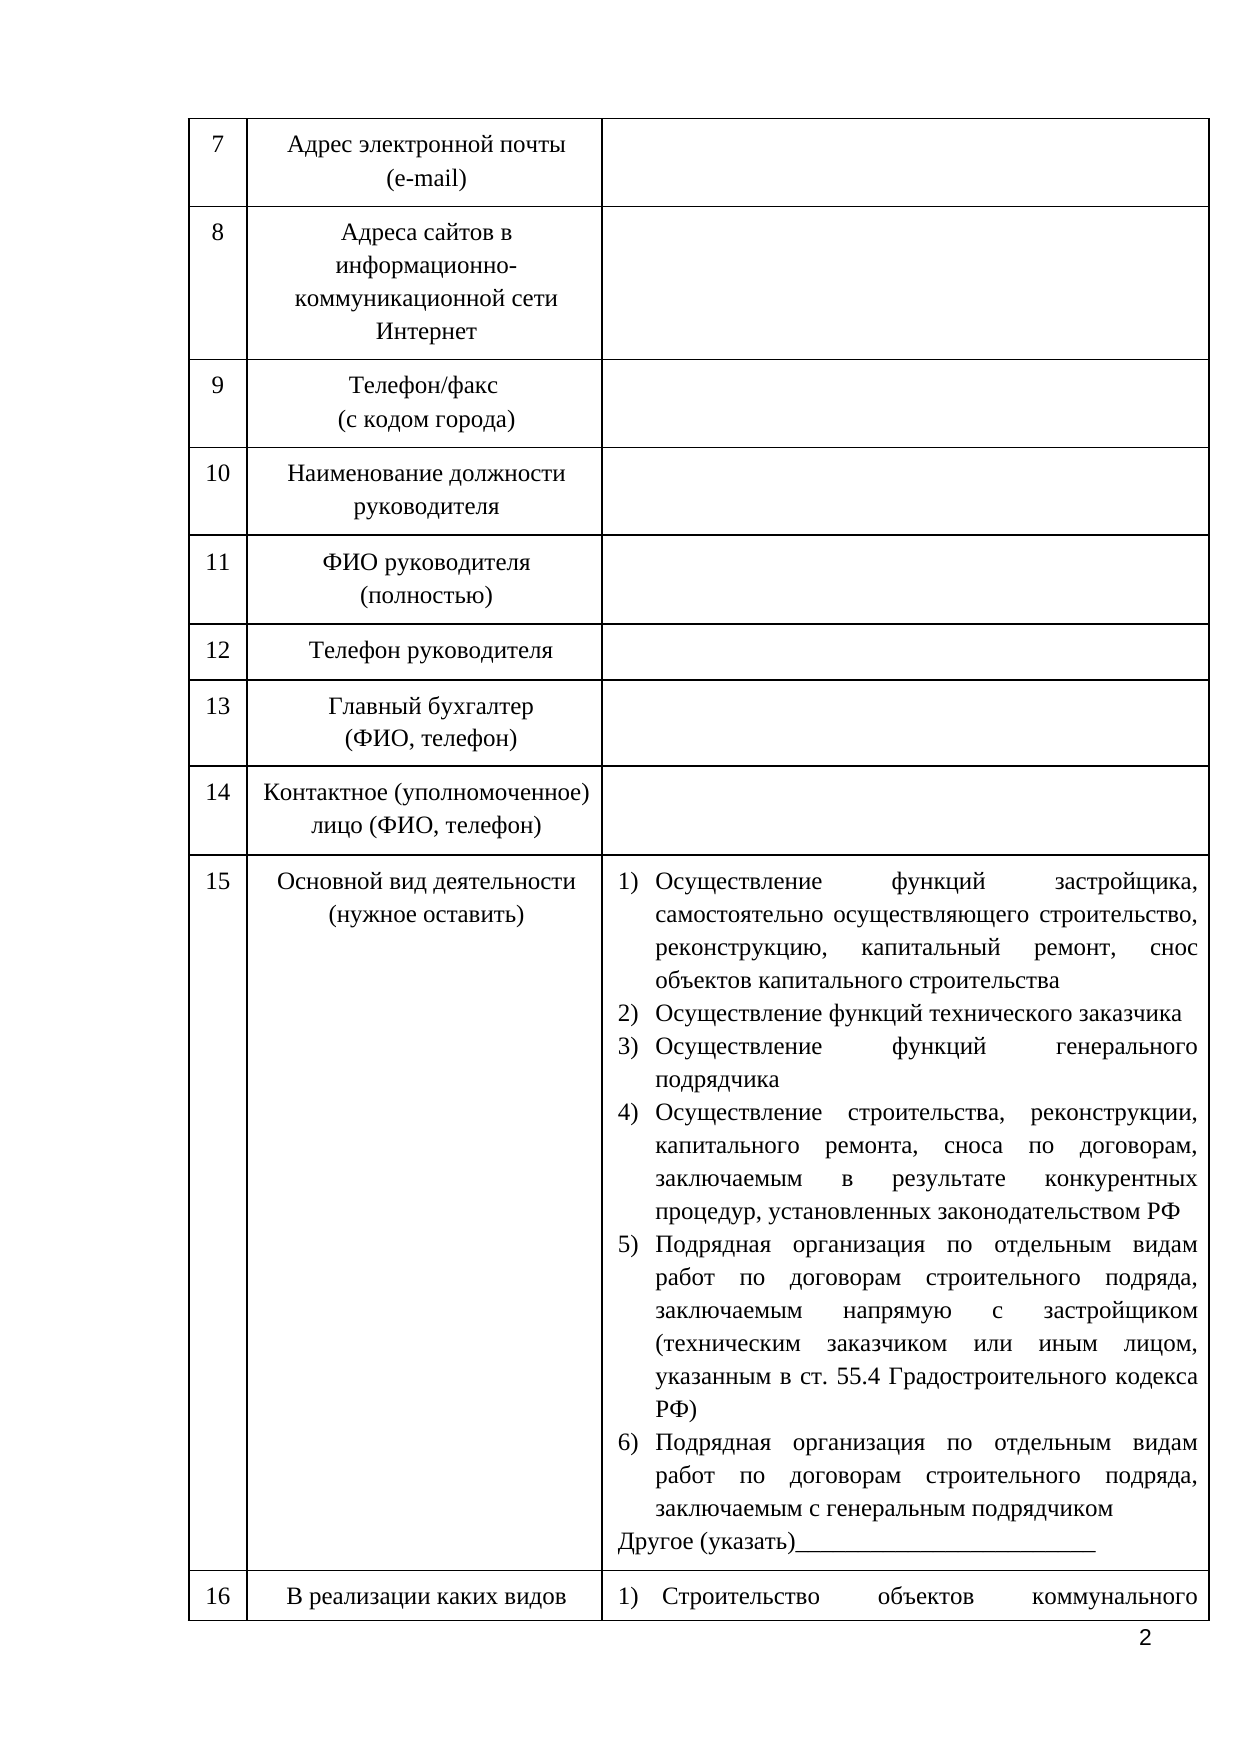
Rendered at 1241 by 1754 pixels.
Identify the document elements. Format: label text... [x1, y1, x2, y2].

table_cell Телефон/факс (с кодом города) [248, 360, 601, 447]
table_cell 10 [190, 448, 246, 534]
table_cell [248, 1571, 601, 1620]
table_cell Адреса сайтов в информационно-коммуникационной сети Интернет [248, 207, 601, 359]
table_cell [603, 207, 1208, 359]
table_cell 15 [190, 856, 246, 1569]
table_cell 14 [190, 767, 246, 853]
table_cell 8 [190, 207, 246, 359]
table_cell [603, 1571, 1208, 1620]
table_cell 13 [190, 681, 246, 765]
table_cell ФИО руководителя (полностью) [248, 536, 601, 623]
table_cell 11 [190, 536, 246, 623]
table_cell [603, 536, 1208, 623]
table_cell Адрес электронной почты (e-mail) [248, 119, 601, 206]
table_cell 12 [190, 625, 246, 679]
table_cell 7 [190, 119, 246, 206]
table_cell Осуществление функций застройщика, самостоятельно осуществляющего строительство, реконструкцию, капитальный ремонт, снос объектов капитального строительства Осуществление функций технического заказчика Осуществление функций генерального подрядчика Осуществление строительства, реконструкции, капитального ремонта, сноса по договорам, заключаемым в результате конкурентных процедур, установленных законодательством РФ Подрядная организация по отдельным видам работ по договорам строительного подряда, заключаемым напрямую с застройщиком (техническим заказчиком или иным лицом, указанным в ст. 55.4 Градостроительного кодекса РФ) Подрядная организация по отдельным видам работ по договорам строительного подряда, заключаемым с генеральным подрядчиком Другое (указать)________________________ [603, 856, 1208, 1569]
table_cell [603, 448, 1208, 534]
table_cell Телефон руководителя [248, 625, 601, 679]
table_cell 16 [190, 1571, 246, 1620]
table_cell [603, 625, 1208, 679]
table_cell 9 [190, 360, 246, 447]
table_cell Основной вид деятельности (нужное оставить) [248, 856, 601, 1569]
table_cell [603, 681, 1208, 765]
table_cell [603, 360, 1208, 447]
table_cell Наименование должности руководителя [248, 448, 601, 534]
table_cell [603, 119, 1208, 206]
table_cell [603, 767, 1208, 853]
table_cell Контактное (уполномоченное) лицо (ФИО, телефон) [248, 767, 601, 853]
table_cell Главный бухгалтер (ФИО, телефон) [248, 681, 601, 765]
